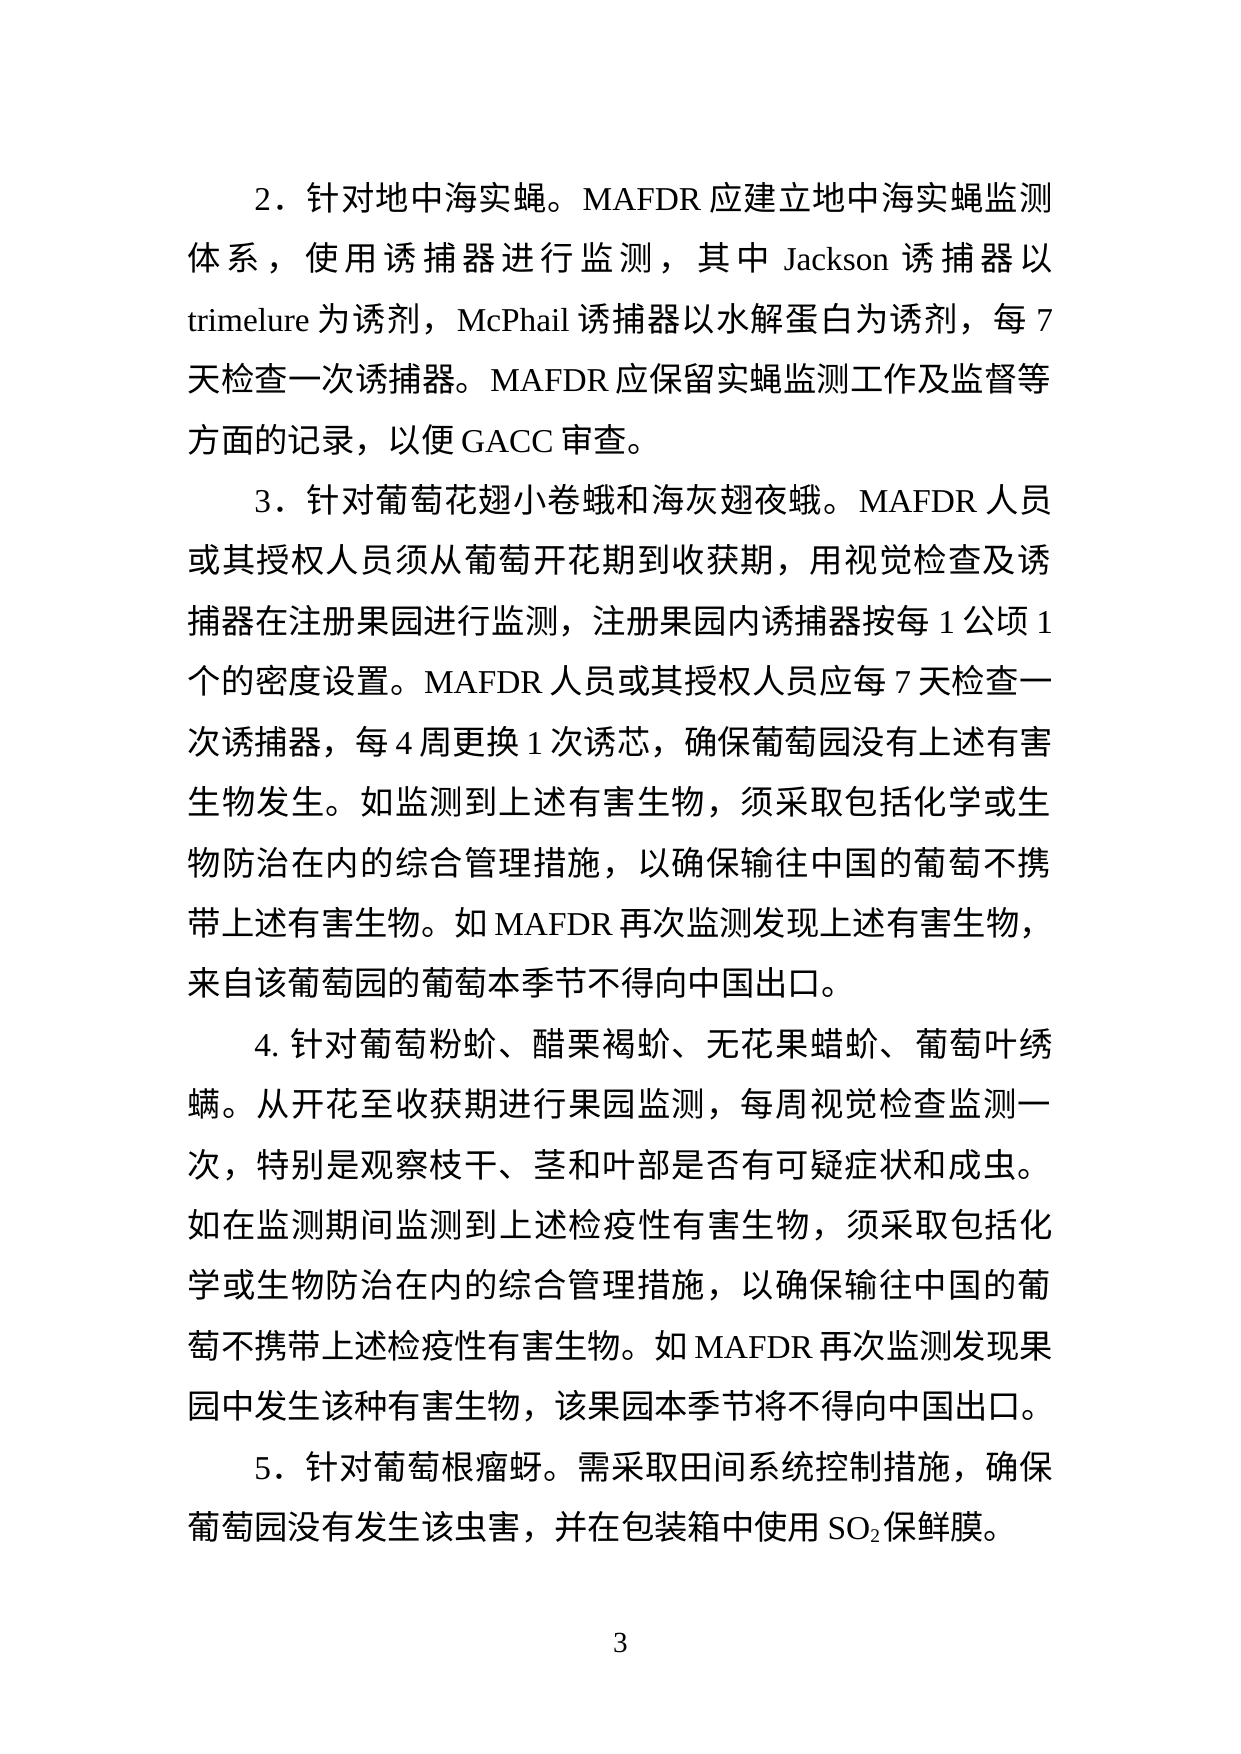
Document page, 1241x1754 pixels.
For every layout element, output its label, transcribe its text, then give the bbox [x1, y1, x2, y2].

text 5．针对葡萄根瘤蚜。需采取田间系统控制措施，确保葡萄园没有发生该虫害，并在包装箱中使用SO2保鲜膜。 [187, 1431, 1053, 1552]
text 4. 针对葡萄粉蚧、醋栗褐蚧、无花果蜡蚧、葡萄叶绣螨。从开花至收获期进行果园监测，每周视觉检查监测一次，特别是观察枝干、茎和叶部是否有可疑症状和成虫。如在监测期间监测到上述检疫性有害生物，须采取包括化学或生物防治在内的综合管理措施，以确保输往中国的葡萄不携带上述检疫性有害生物。如MAFDR再次监测发现果园中发生该种有害生物，该果园本季节将不得向中国出口。 [187, 1008, 1053, 1431]
text 3．针对葡萄花翅小卷蛾和海灰翅夜蛾。MAFDR人员或其授权人员须从葡萄开花期到收获期，用视觉检查及诱捕器在注册果园进行监测，注册果园内诱捕器按每1公顷1个的密度设置。MAFDR人员或其授权人员应每7天检查一次诱捕器，每4周更换1次诱芯，确保葡萄园没有上述有害生物发生。如监测到上述有害生物，须采取包括化学或生物防治在内的综合管理措施，以确保输往中国的葡萄不携带上述有害生物。如MAFDR再次监测发现上述有害生物，来自该葡萄园的葡萄本季节不得向中国出口。 [187, 464, 1053, 1008]
text 2．针对地中海实蝇。MAFDR应建立地中海实蝇监测体系，使用诱捕器进行监测，其中Jackson诱捕器以trimelure为诱剂，McPhail诱捕器以水解蛋白为诱剂，每7天检查一次诱捕器。MAFDR应保留实蝇监测工作及监督等方面的记录，以便GACC审查。 [187, 162, 1053, 464]
